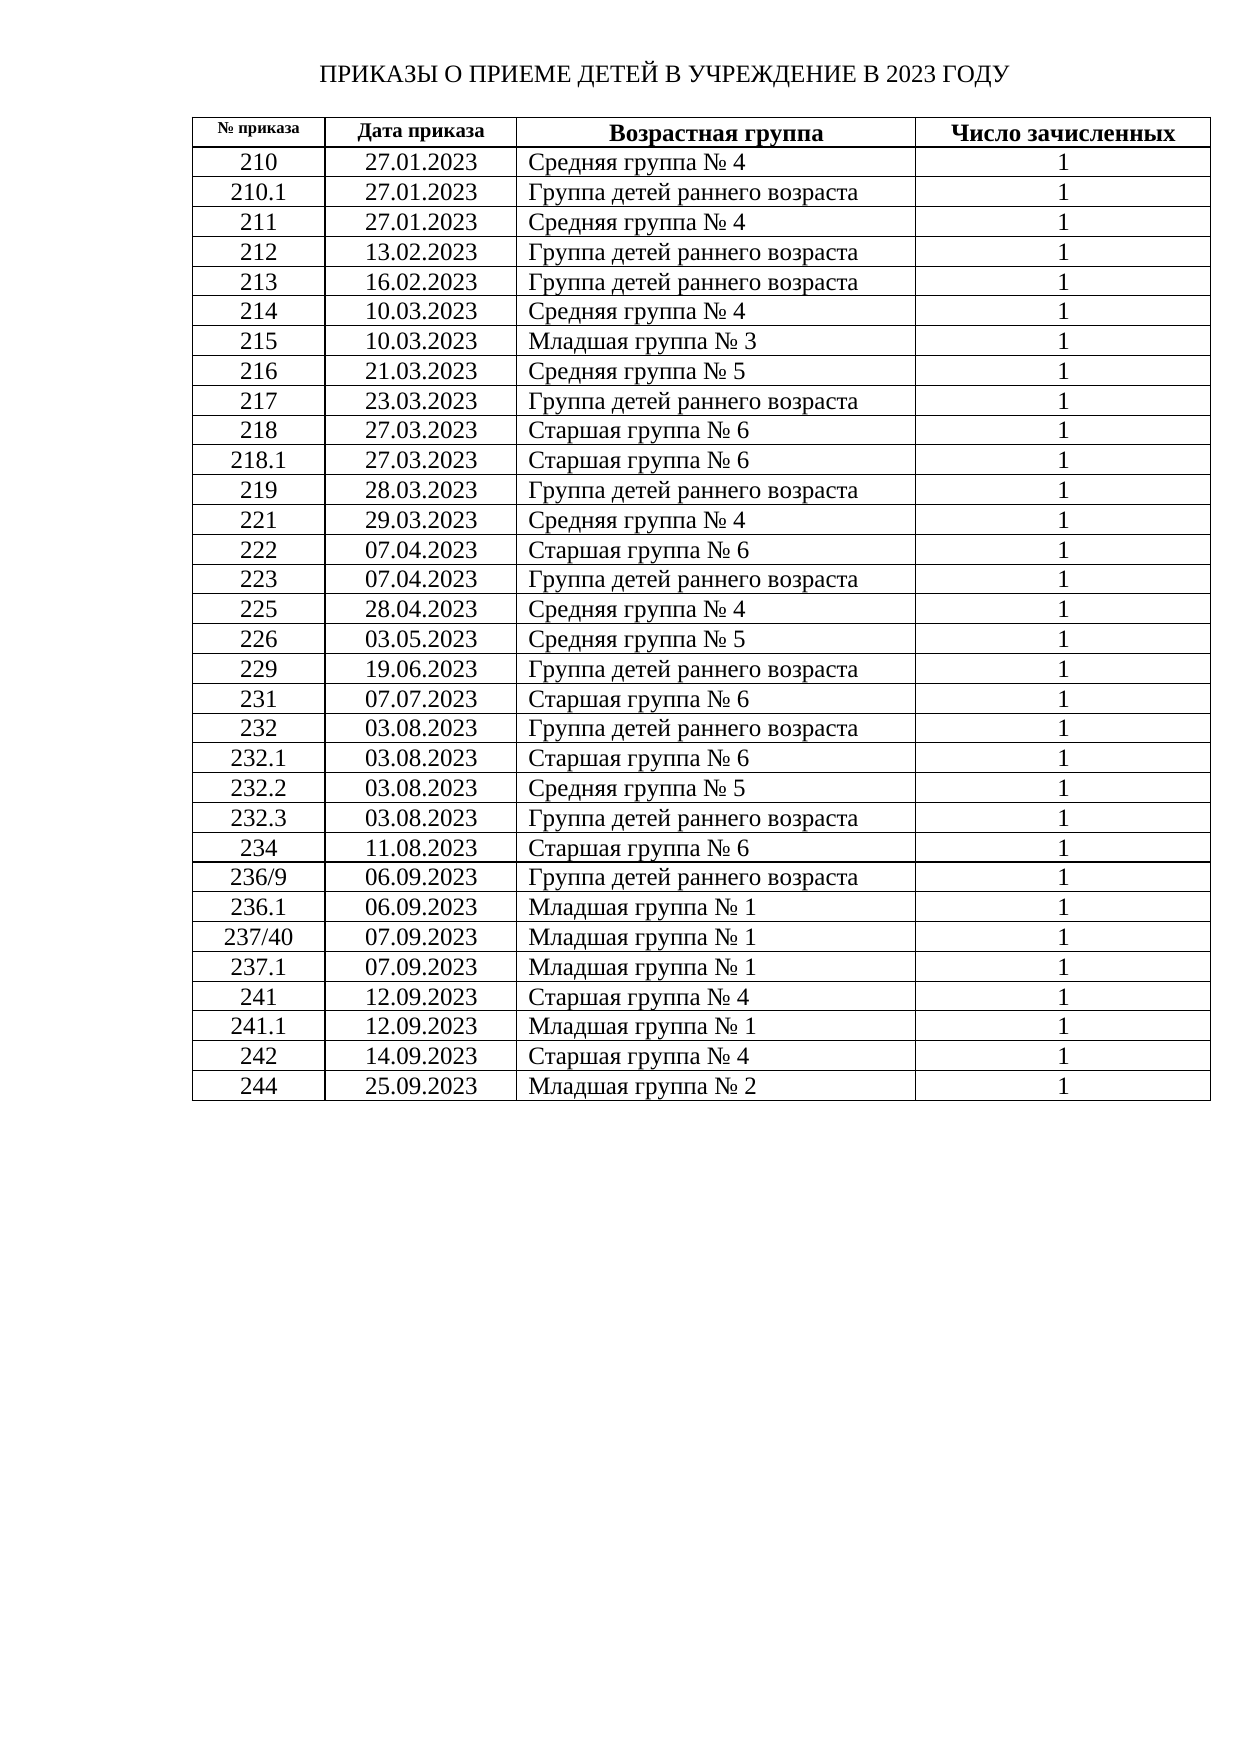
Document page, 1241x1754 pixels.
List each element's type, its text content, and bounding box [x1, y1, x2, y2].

table_cell 19.06.2023 [326, 654, 516, 683]
table_header Дата приказа [326, 118, 516, 146]
table_cell 07.09.2023 [326, 922, 516, 951]
table_cell Средняя группа № 4 [517, 505, 915, 534]
table_cell 03.08.2023 [326, 743, 516, 772]
table_cell 1 [916, 475, 1210, 504]
table_cell Группа детей раннего возраста [517, 863, 915, 891]
table_cell 1 [916, 922, 1210, 951]
table_cell 07.09.2023 [326, 952, 516, 981]
table_cell 236.1 [193, 892, 324, 921]
table_cell 244 [193, 1071, 324, 1100]
table_cell 06.09.2023 [326, 863, 516, 891]
table_cell Группа детей раннего возраста [517, 386, 915, 414]
table_cell Группа детей раннего возраста [517, 803, 915, 832]
table_cell 1 [916, 803, 1210, 832]
table_cell 225 [193, 594, 324, 623]
table_cell 1 [916, 356, 1210, 385]
table_cell 242 [193, 1041, 324, 1070]
table_cell 1 [916, 1011, 1210, 1040]
table_cell Младшая группа № 3 [517, 326, 915, 355]
table_cell 226 [193, 624, 324, 653]
table_cell 222 [193, 535, 324, 563]
table_cell Старшая группа № 6 [517, 535, 915, 563]
table_cell 11.08.2023 [326, 833, 516, 861]
table_cell Старшая группа № 6 [517, 743, 915, 772]
table_cell 07.04.2023 [326, 535, 516, 563]
table_cell 212 [193, 237, 324, 266]
table_cell Средняя группа № 4 [517, 296, 915, 325]
table_cell 232.1 [193, 743, 324, 772]
table_cell Младшая группа № 2 [517, 1071, 915, 1100]
table_cell Группа детей раннего возраста [517, 714, 915, 742]
table_cell Средняя группа № 5 [517, 356, 915, 385]
table_cell 03.08.2023 [326, 773, 516, 802]
table_cell Средняя группа № 5 [517, 773, 915, 802]
table_cell 14.09.2023 [326, 1041, 516, 1070]
table_cell 219 [193, 475, 324, 504]
table_cell 215 [193, 326, 324, 355]
table_cell 241 [193, 982, 324, 1010]
table_cell 03.08.2023 [326, 803, 516, 832]
table_cell 1 [916, 386, 1210, 414]
table_cell Группа детей раннего возраста [517, 475, 915, 504]
table_cell Старшая группа № 6 [517, 684, 915, 712]
table_cell 223 [193, 565, 324, 593]
table_cell Старшая группа № 4 [517, 1041, 915, 1070]
table_cell 241.1 [193, 1011, 324, 1040]
table_cell 1 [916, 743, 1210, 772]
table_cell 213 [193, 267, 324, 295]
table_cell 28.04.2023 [326, 594, 516, 623]
table_cell 03.08.2023 [326, 714, 516, 742]
table_cell 27.01.2023 [326, 207, 516, 236]
table_cell 218.1 [193, 445, 324, 474]
table_cell Группа детей раннего возраста [517, 177, 915, 206]
table_cell 210.1 [193, 177, 324, 206]
table_cell 28.03.2023 [326, 475, 516, 504]
table_cell 237/40 [193, 922, 324, 951]
table_cell Старшая группа № 6 [517, 416, 915, 444]
table_cell 1 [916, 833, 1210, 861]
table_cell 1 [916, 1041, 1210, 1070]
table_cell 1 [916, 892, 1210, 921]
table_cell 217 [193, 386, 324, 414]
table_cell 27.03.2023 [326, 416, 516, 444]
table_cell 234 [193, 833, 324, 861]
table_cell 1 [916, 535, 1210, 563]
table_cell Младшая группа № 1 [517, 892, 915, 921]
table_cell 07.07.2023 [326, 684, 516, 712]
table_cell 232.2 [193, 773, 324, 802]
table_cell 21.03.2023 [326, 356, 516, 385]
table_cell 1 [916, 296, 1210, 325]
table_cell 210 [193, 148, 324, 176]
table_cell 232 [193, 714, 324, 742]
table_cell 1 [916, 624, 1210, 653]
table_cell 27.01.2023 [326, 148, 516, 176]
table_cell 1 [916, 416, 1210, 444]
table_cell 1 [916, 952, 1210, 981]
table_cell 216 [193, 356, 324, 385]
table_cell Старшая группа № 6 [517, 445, 915, 474]
table_cell 23.03.2023 [326, 386, 516, 414]
table_cell Младшая группа № 1 [517, 1011, 915, 1040]
table_cell 29.03.2023 [326, 505, 516, 534]
table_cell 231 [193, 684, 324, 712]
table_cell 1 [916, 654, 1210, 683]
table_cell 12.09.2023 [326, 982, 516, 1010]
table_cell Старшая группа № 4 [517, 982, 915, 1010]
table_cell 13.02.2023 [326, 237, 516, 266]
text ПРИКАЗЫ О ПРИЕМЕ ДЕТЕЙ В УЧРЕЖДЕНИЕ В 2023 ГОДУ [177, 59, 1152, 88]
table_cell 27.03.2023 [326, 445, 516, 474]
table_cell 06.09.2023 [326, 892, 516, 921]
table_cell 1 [916, 177, 1210, 206]
table_cell 1 [916, 148, 1210, 176]
table_cell Группа детей раннего возраста [517, 565, 915, 593]
table_cell Группа детей раннего возраста [517, 267, 915, 295]
table_cell Средняя группа № 4 [517, 207, 915, 236]
table_cell 1 [916, 773, 1210, 802]
table_cell Младшая группа № 1 [517, 922, 915, 951]
table_cell 1 [916, 505, 1210, 534]
table_cell 10.03.2023 [326, 326, 516, 355]
table_cell 1 [916, 237, 1210, 266]
table_cell 1 [916, 863, 1210, 891]
table_cell 221 [193, 505, 324, 534]
table_cell 211 [193, 207, 324, 236]
table_cell 232.3 [193, 803, 324, 832]
table_cell 1 [916, 267, 1210, 295]
table_cell 1 [916, 326, 1210, 355]
table_cell Средняя группа № 4 [517, 148, 915, 176]
table_cell Группа детей раннего возраста [517, 654, 915, 683]
table_cell 1 [916, 207, 1210, 236]
table_cell 12.09.2023 [326, 1011, 516, 1040]
table_cell 03.05.2023 [326, 624, 516, 653]
table_cell 229 [193, 654, 324, 683]
table_cell 27.01.2023 [326, 177, 516, 206]
table_cell 236/9 [193, 863, 324, 891]
table_cell 16.02.2023 [326, 267, 516, 295]
table_cell Средняя группа № 4 [517, 594, 915, 623]
table_cell 1 [916, 1071, 1210, 1100]
table_cell Младшая группа № 1 [517, 952, 915, 981]
table_header № приказа [193, 118, 324, 146]
table_cell Группа детей раннего возраста [517, 237, 915, 266]
table_cell 214 [193, 296, 324, 325]
table_cell 1 [916, 982, 1210, 1010]
table_cell 218 [193, 416, 324, 444]
table_cell 1 [916, 565, 1210, 593]
table_cell 1 [916, 445, 1210, 474]
table_cell Средняя группа № 5 [517, 624, 915, 653]
table_header Возрастная группа [517, 118, 915, 146]
table_cell 25.09.2023 [326, 1071, 516, 1100]
table_cell 1 [916, 594, 1210, 623]
table_cell 07.04.2023 [326, 565, 516, 593]
table_cell Старшая группа № 6 [517, 833, 915, 861]
table_cell 1 [916, 684, 1210, 712]
table_cell 237.1 [193, 952, 324, 981]
table_cell 1 [916, 714, 1210, 742]
table_header Число зачисленных [916, 118, 1210, 146]
table_cell 10.03.2023 [326, 296, 516, 325]
